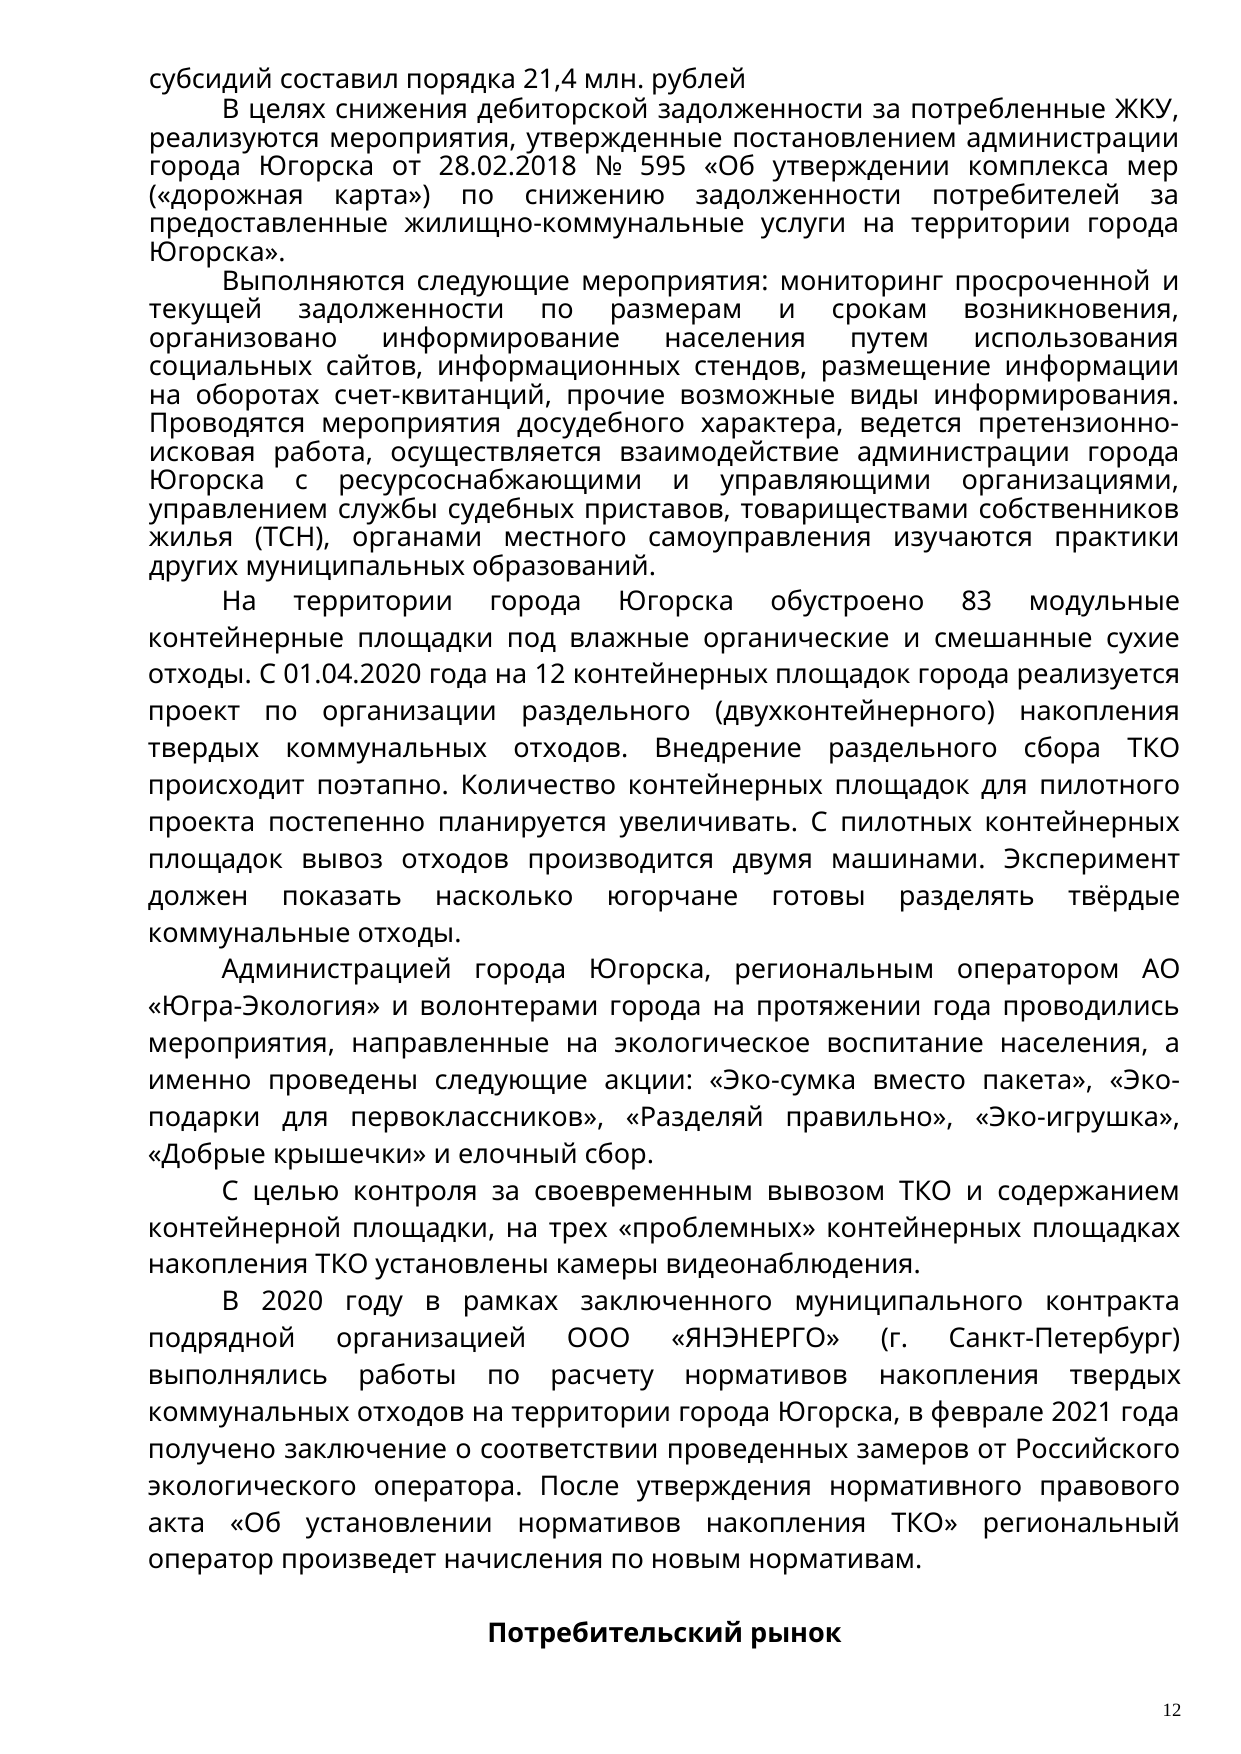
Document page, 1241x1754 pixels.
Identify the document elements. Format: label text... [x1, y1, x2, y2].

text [149, 59, 1180, 96]
text Выполняются следующие мероприятия: мониторинг просроченной и текущей задолженности по размерам и срокам возникновения, организовано информирование населения путем использования социальных сайтов, информационных стендов, размещение информации на оборотах счет-квитанций, прочие возможные виды информирования. Проводятся мероприятия досудебного характера, ведется претензионно-исковая работа, осуществляется взаимодействие администрации города Югорска с ресурсоснабжающими и управляющими организациями, управлением службы судебных приставов, товариществами собственников жилья (ТСН), органами местного самоуправления изучаются практики других муниципальных образований. [149, 267, 1180, 581]
text Администрацией города Югорска, региональным оператором АО «Югра-Экология» и волонтерами города на протяжении года проводились мероприятия, направленные на экологическое воспитание населения, а именно проведены следующие акции: «Эко-сумка вместо пакета», «Эко-подарки для первоклассников», «Разделяй правильно», «Эко-игрушка», «Добрые крышечки» и елочный сбор. [148, 950, 1181, 1171]
text С целью контроля за своевременным вывозом ТКО и содержанием контейнерной площадки, на трех «проблемных» контейнерных площадках накопления ТКО установлены камеры видеонаблюдения. [148, 1171, 1181, 1282]
text На территории города Югорска обустроено 83 модульные контейнерные площадки под влажные органические и смешанные сухие отходы. С 01.04.2020 года на 12 контейнерных площадок города реализуется проект по организации раздельного (двухконтейнерного) накопления твердых коммунальных отходов. Внедрение раздельного сбора ТКО происходит поэтапно. Количество контейнерных площадок для пилотного проекта постепенно планируется увеличивать. С пилотных контейнерных площадок вывоз отходов производится двумя машинами. Эксперимент должен показать насколько югорчане готовы разделять твёрдые коммунальные отходы. [148, 581, 1181, 950]
text В целях снижения дебиторской задолженности за потребленные ЖКУ, реализуются мероприятия, утвержденные постановлением администрации города Югорска от 28.02.2018 № 595 «Об утверждении комплекса мер («дорожная карта») по снижению задолженности потребителей за предоставленные жилищно-коммунальные услуги на территории города Югорска». [149, 96, 1180, 267]
text В 2020 году в рамках заключенного муниципального контракта подрядной организацией ООО «ЯНЭНЕРГО» (г. Санкт-Петербург) выполнялись работы по расчету нормативов накопления твердых коммунальных отходов на территории города Югорска, в феврале 2021 года получено заключение о соответствии проведенных замеров от Российского экологического оператора. После утверждения нормативного правового акта «Об установлении нормативов накопления ТКО» региональный оператор произведет начисления по новым нормативам. [148, 1282, 1181, 1577]
text Потребительский рынок [148, 1614, 1181, 1651]
